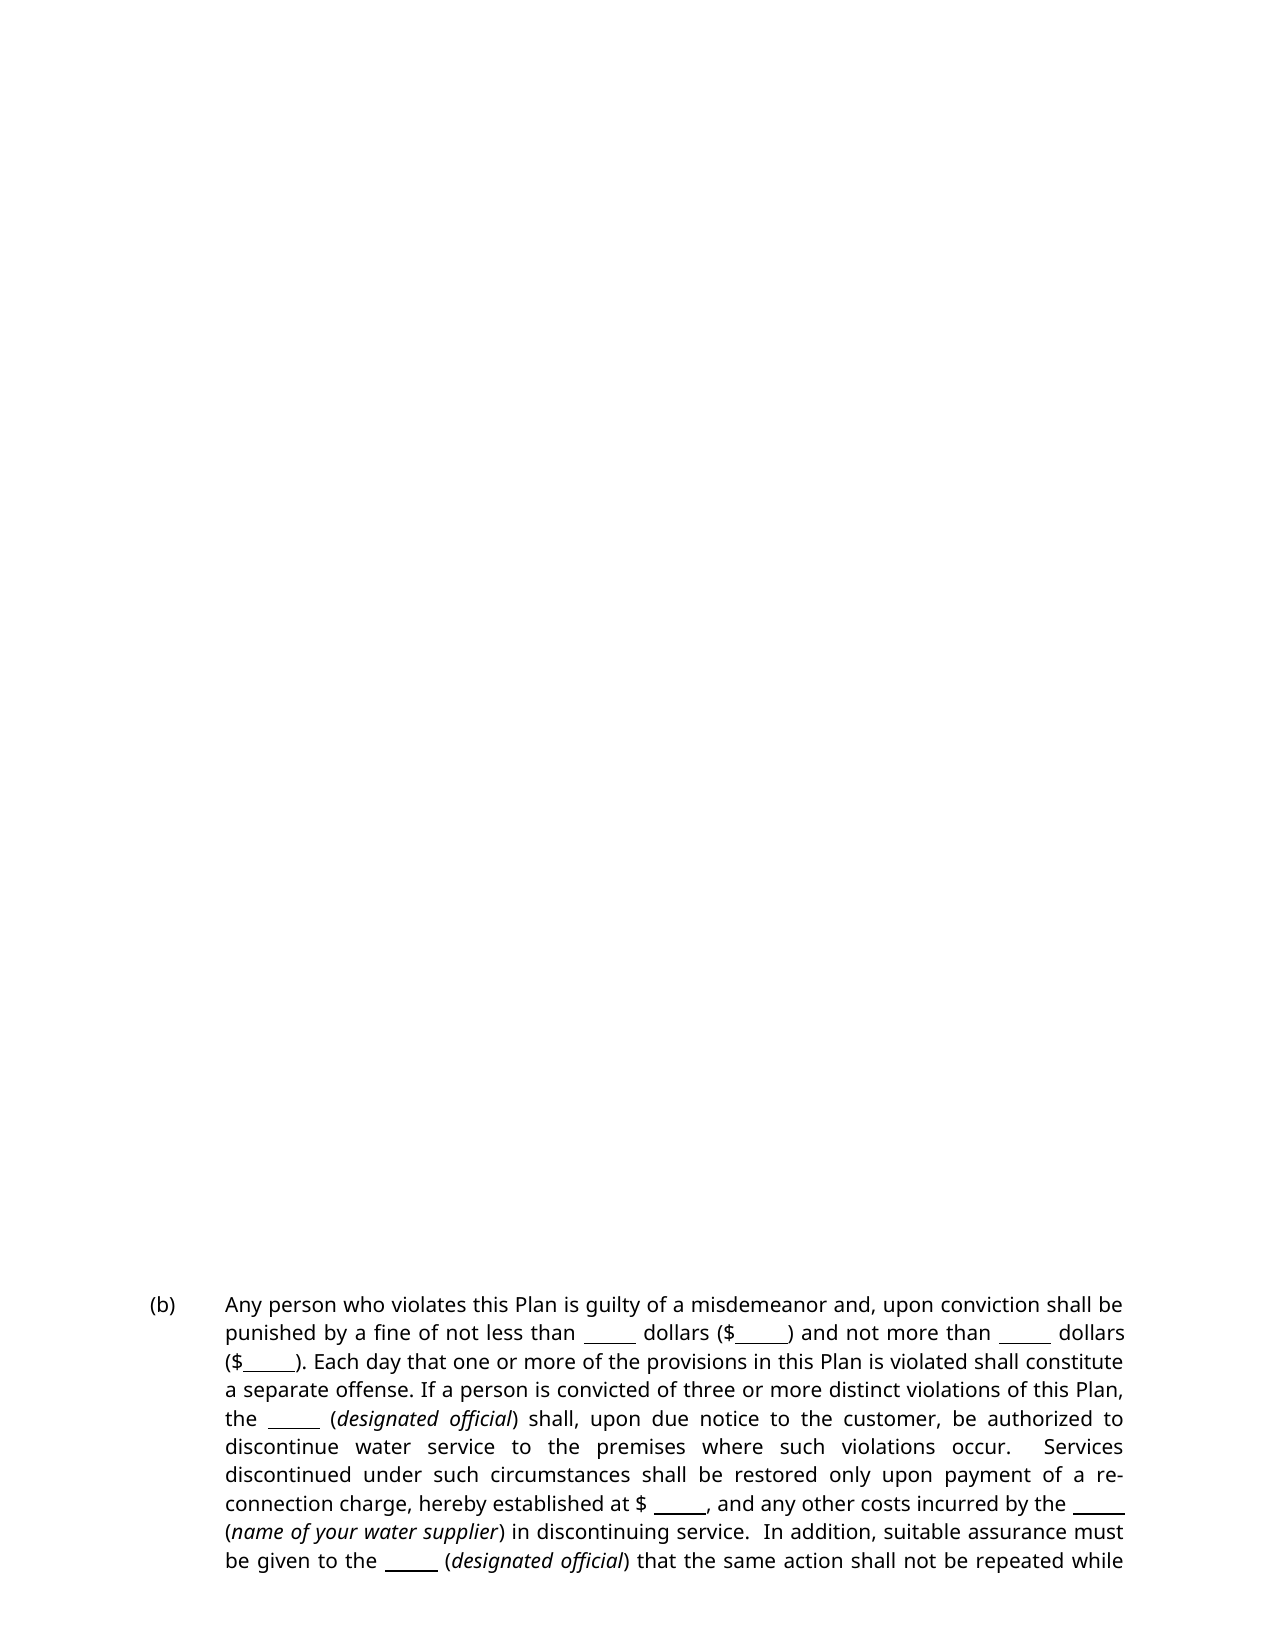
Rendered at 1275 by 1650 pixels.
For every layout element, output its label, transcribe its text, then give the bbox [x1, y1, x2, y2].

text (b) Any person who violates this Plan is guilty of a misdemeanor and, upon conviction shall be punished by a fine of not less than dollars ($ ) and not more than dollars ($ ). Each day that one or more of the provisions in this Plan is violated shall constitute a separate offense. If a person is convicted of three or more distinct violations of this Plan, the (designated official) shall, upon due notice to the customer, be authorized to discontinue water service to the premises where such violations occur. Services discontinued under such circumstances shall be restored only upon payment of a re-connection charge, hereby established at $ , and any other costs incurred by the (name of your water supplier) in discontinuing service. In addition, suitable assurance must be given to the (designated official) that the same action shall not be repeated while the Plan is in effect. Compliance with this plan may also be sought through injunctive relief in the district court. [150, 1290, 1125, 1574]
